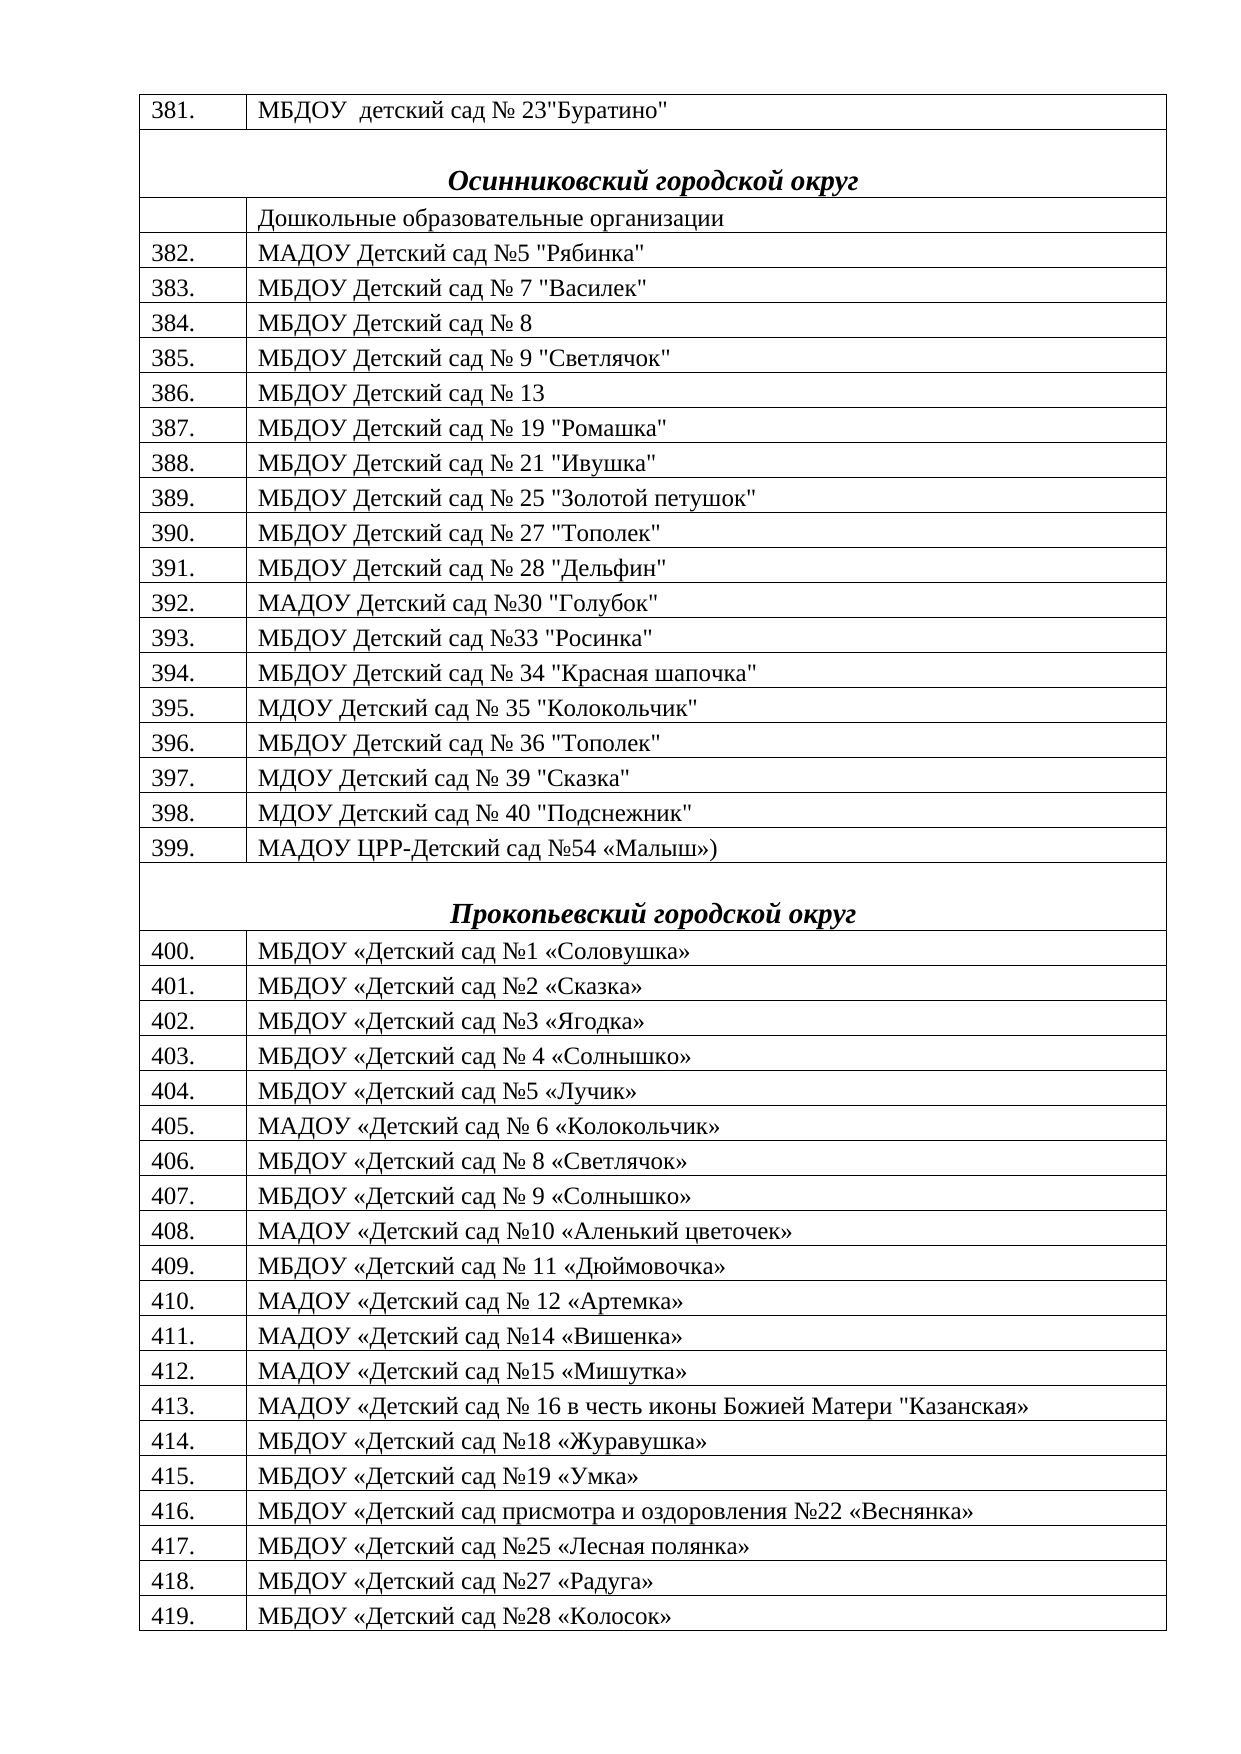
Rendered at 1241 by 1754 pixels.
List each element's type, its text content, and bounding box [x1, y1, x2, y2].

table_cell МБДОУ Детский сад № 27 "Тополек" [247, 513, 1166, 547]
table_cell МАДОУ «Детский сад № 16 в честь иконы Божией Матери "Казанская» [247, 1386, 1166, 1420]
table_cell 388. [140, 443, 246, 477]
table_cell 402. [140, 1001, 246, 1035]
table_cell 398. [140, 793, 246, 827]
table_cell 387. [140, 408, 246, 442]
table_cell МБДОУ «Детский сад № 11 «Дюймовочка» [247, 1246, 1166, 1280]
table_cell МБДОУ Детский сад № 34 "Красная шапочка" [247, 653, 1166, 687]
table_cell 383. [140, 268, 246, 302]
table_cell МБДОУ «Детский сад №18 «Журавушка» [247, 1421, 1166, 1455]
table_cell 392. [140, 583, 246, 617]
table_cell МБДОУ Детский сад № 8 [247, 303, 1166, 337]
table_cell 381. [140, 95, 246, 129]
table_cell 400. [140, 931, 246, 965]
table_cell 413. [140, 1386, 246, 1420]
table_cell МБДОУ детский сад № 23"Буратино" [247, 95, 1166, 129]
table_cell 404. [140, 1071, 246, 1105]
table_cell 415. [140, 1456, 246, 1490]
table_cell 409. [140, 1246, 246, 1280]
table_cell 399. [140, 828, 246, 862]
table_cell 395. [140, 688, 246, 722]
table_cell МБДОУ «Детский сад №1 «Соловушка» [247, 931, 1166, 965]
table_cell МБДОУ Детский сад № 28 "Дельфин" [247, 548, 1166, 582]
table_cell 419. [140, 1596, 246, 1630]
table_cell МБДОУ Детский сад № 13 [247, 373, 1166, 407]
table_cell 411. [140, 1316, 246, 1350]
table_cell 417. [140, 1526, 246, 1560]
table_cell МДОУ Детский сад № 39 "Сказка" [247, 758, 1166, 792]
table_cell МАДОУ «Детский сад № 6 «Колокольчик» [247, 1106, 1166, 1140]
table_cell 410. [140, 1281, 246, 1315]
table_cell 386. [140, 373, 246, 407]
table_cell 412. [140, 1351, 246, 1385]
table_cell 405. [140, 1106, 246, 1140]
table_cell МБДОУ «Детский сад №28 «Колосок» [247, 1596, 1166, 1630]
table_cell 393. [140, 618, 246, 652]
table_cell МАДОУ «Детский сад №14 «Вишенка» [247, 1316, 1166, 1350]
table_cell МБДОУ Детский сад № 21 "Ивушка" [247, 443, 1166, 477]
table_cell МАДОУ «Детский сад № 12 «Артемка» [247, 1281, 1166, 1315]
table_cell МАДОУ «Детский сад №15 «Мишутка» [247, 1351, 1166, 1385]
table_cell 384. [140, 303, 246, 337]
table_cell МБДОУ Детский сад № 36 "Тополек" [247, 723, 1166, 757]
table_cell МБДОУ «Детский сад №19 «Умка» [247, 1456, 1166, 1490]
table_cell МБДОУ «Детский сад №25 «Лесная полянка» [247, 1526, 1166, 1560]
table_cell МБДОУ «Детский сад № 8 «Светлячок» [247, 1141, 1166, 1175]
table_cell МБДОУ Детский сад № 19 "Ромашка" [247, 408, 1166, 442]
table_cell МБДОУ Детский сад № 7 "Василек" [247, 268, 1166, 302]
table_cell МДОУ Детский сад № 40 "Подснежник" [247, 793, 1166, 827]
table_cell МБДОУ «Детский сад № 4 «Солнышко» [247, 1036, 1166, 1070]
table_cell МБДОУ «Детский сад №2 «Сказка» [247, 966, 1166, 1000]
table_cell 408. [140, 1211, 246, 1245]
table_cell МБДОУ «Детский сад №5 «Лучик» [247, 1071, 1166, 1105]
table_cell 385. [140, 338, 246, 372]
table_cell 397. [140, 758, 246, 792]
table_cell МБДОУ «Детский сад присмотра и оздоровления №22 «Веснянка» [247, 1491, 1166, 1525]
table_cell 414. [140, 1421, 246, 1455]
table_cell 396. [140, 723, 246, 757]
table_cell МБДОУ Детский сад №33 "Росинка" [247, 618, 1166, 652]
table_cell 403. [140, 1036, 246, 1070]
table_cell МАДОУ ЦРР-Детский сад №54 «Малыш») [247, 828, 1166, 862]
table_cell МАДОУ «Детский сад №10 «Аленький цветочек» [247, 1211, 1166, 1245]
table_cell МБДОУ «Детский сад №27 «Радуга» [247, 1561, 1166, 1595]
table_cell Осинниковский городской округ [140, 130, 1166, 197]
table_cell 382. [140, 233, 246, 267]
table_cell 418. [140, 1561, 246, 1595]
table_cell [140, 198, 246, 232]
table_cell МБДОУ Детский сад № 25 "Золотой петушок" [247, 478, 1166, 512]
table_cell МБДОУ «Детский сад №3 «Ягодка» [247, 1001, 1166, 1035]
table_cell 401. [140, 966, 246, 1000]
table_cell МБДОУ Детский сад № 9 "Светлячок" [247, 338, 1166, 372]
table_cell 390. [140, 513, 246, 547]
table_cell МАДОУ Детский сад №30 "Голубок" [247, 583, 1166, 617]
table_cell МБДОУ «Детский сад № 9 «Солнышко» [247, 1176, 1166, 1210]
table_cell МДОУ Детский сад № 35 "Колокольчик" [247, 688, 1166, 722]
table_cell Прокопьевский городской округ [140, 863, 1166, 930]
table_cell Дошкольные образовательные организации [247, 198, 1166, 232]
table_cell 407. [140, 1176, 246, 1210]
table_cell 394. [140, 653, 246, 687]
table_cell 416. [140, 1491, 246, 1525]
table_cell 389. [140, 478, 246, 512]
table_cell 391. [140, 548, 246, 582]
table_cell МАДОУ Детский сад №5 "Рябинка" [247, 233, 1166, 267]
table_cell 406. [140, 1141, 246, 1175]
